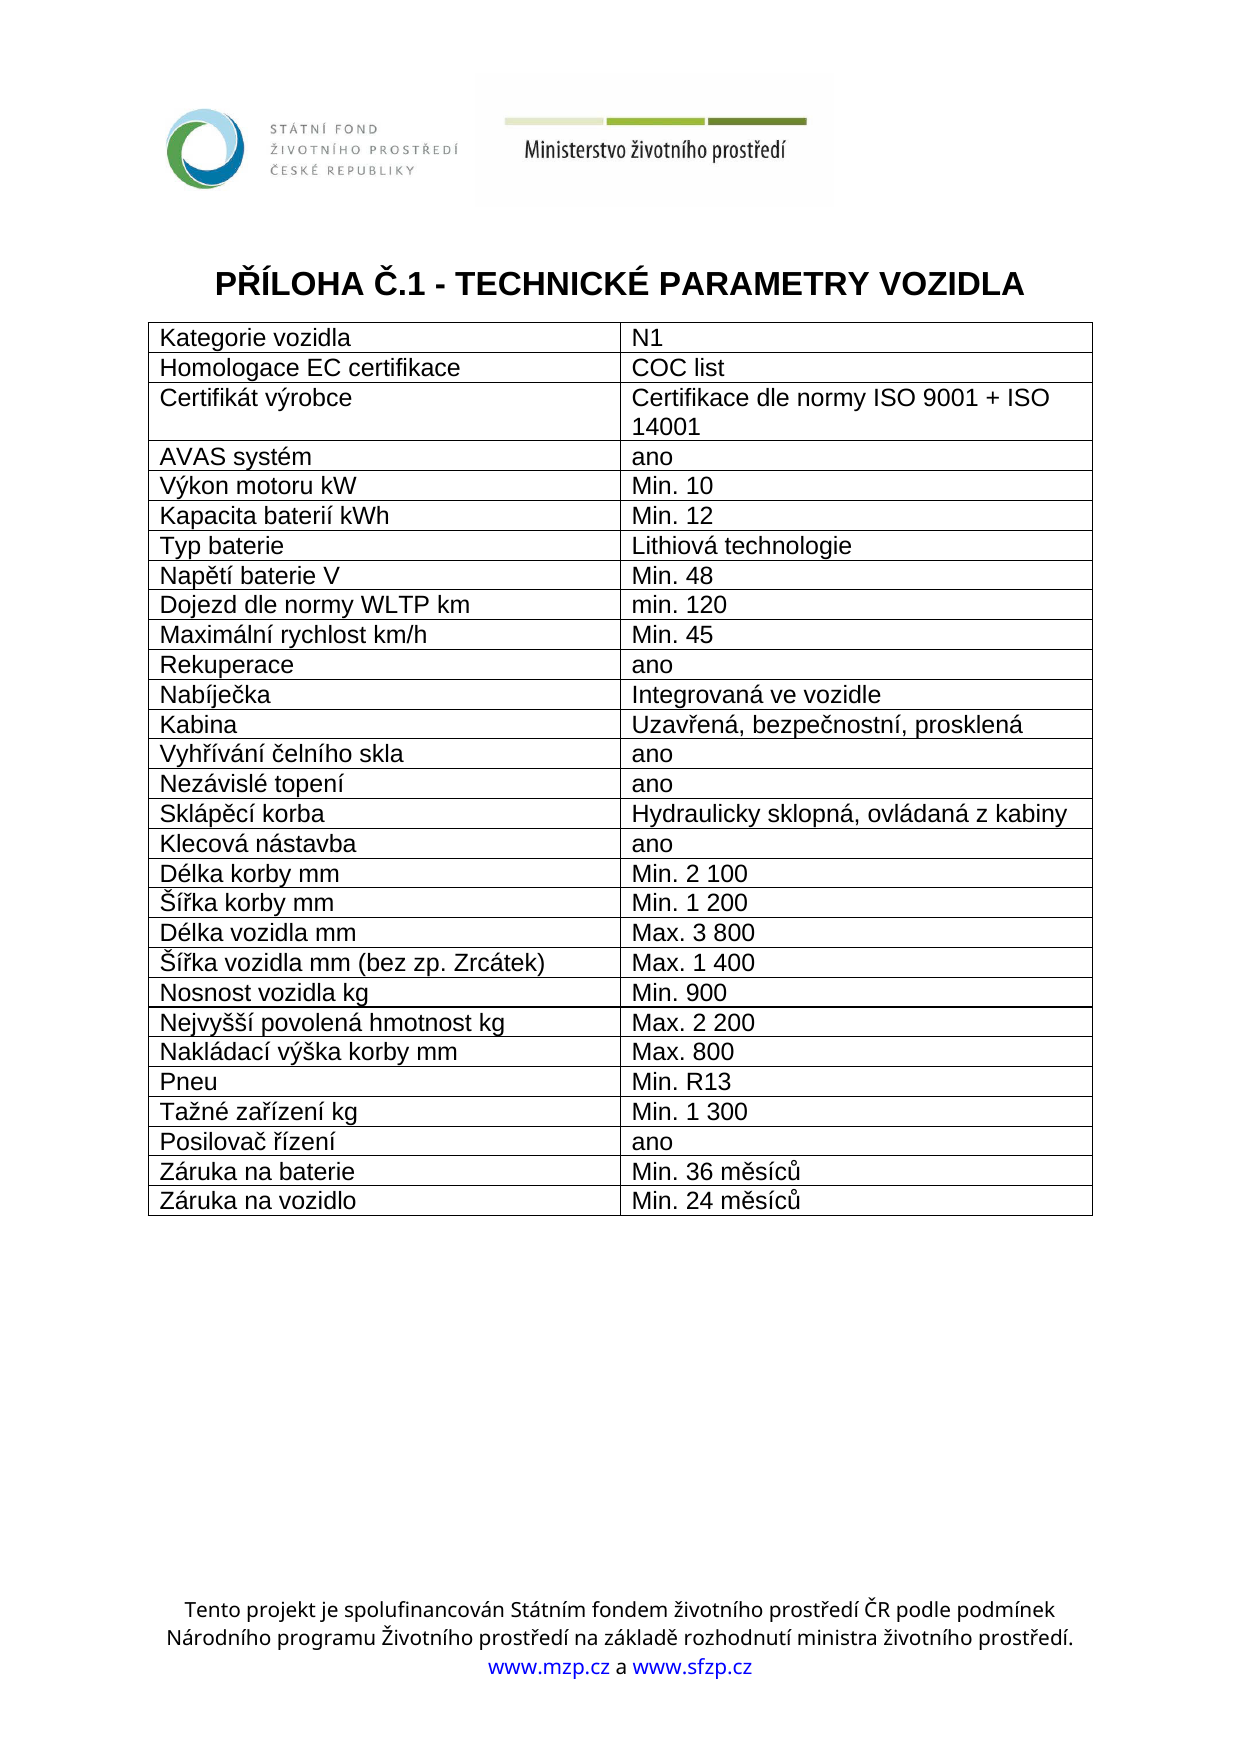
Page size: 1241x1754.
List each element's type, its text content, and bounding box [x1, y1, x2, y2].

table_cell Min. 12 [621, 501, 1092, 530]
table_cell Hydraulicky sklopná, ovládaná z kabiny [621, 799, 1092, 828]
table_cell Max. 3 800 [621, 918, 1092, 947]
table_cell ano [621, 769, 1092, 798]
table_cell Homologace EC certifikace [149, 353, 620, 382]
table_cell Min. R13 [621, 1067, 1092, 1096]
table_cell Tažné zařízení kg [149, 1097, 620, 1126]
table_cell Certifikace dle normy ISO 9001 + ISO 14001 [621, 383, 1092, 440]
table_cell Nosnost vozidla kg [149, 978, 620, 1006]
table_cell Uzavřená, bezpečnostní, prosklená [621, 710, 1092, 738]
table_cell Min. 2 100 [621, 859, 1092, 887]
table_cell Min. 900 [621, 978, 1092, 1006]
table_cell Sklápěcí korba [149, 799, 620, 828]
table_cell Délka korby mm [149, 859, 620, 887]
table_cell Délka vozidla mm [149, 918, 620, 947]
table_cell ano [621, 441, 1092, 470]
table_cell Min. 10 [621, 471, 1092, 500]
table_cell Nakládací výška korby mm [149, 1037, 620, 1066]
table_cell Nejvyšší povolená hmotnost kg [149, 1008, 620, 1036]
table_cell Typ baterie [149, 531, 620, 559]
table_cell Záruka na vozidlo [149, 1186, 620, 1215]
text PŘÍLOHA Č.1 - TECHNICKÉ PARAMETRY VOZIDLA [148, 264, 1093, 303]
table_cell Pneu [149, 1067, 620, 1096]
table_cell Min. 36 měsíců [621, 1156, 1092, 1185]
table_cell ano [621, 650, 1092, 679]
table_cell Nabíječka [149, 680, 620, 708]
table_cell Vyhřívání čelního skla [149, 739, 620, 768]
table_header Kategorie vozidla [149, 323, 620, 352]
table_cell Min. 1 200 [621, 888, 1092, 917]
table_cell Dojezd dle normy WLTP km [149, 590, 620, 619]
table_cell ano [621, 1127, 1092, 1155]
table_cell Napětí baterie V [149, 561, 620, 589]
table_cell Šířka vozidla mm (bez zp. Zrcátek) [149, 948, 620, 977]
table_cell min. 120 [621, 590, 1092, 619]
table_cell Lithiová technologie [621, 531, 1092, 559]
table_cell Záruka na baterie [149, 1156, 620, 1185]
table_cell Min. 24 měsíců [621, 1186, 1092, 1215]
table_cell Šířka korby mm [149, 888, 620, 917]
table_cell Max. 2 200 [621, 1008, 1092, 1036]
table_cell Posilovač řízení [149, 1127, 620, 1155]
table_cell Min. 48 [621, 561, 1092, 589]
table_cell COC list [621, 353, 1092, 382]
table_cell Maximální rychlost km/h [149, 620, 620, 649]
table_cell Integrovaná ve vozidle [621, 680, 1092, 708]
table_header N1 [621, 323, 1092, 352]
table_cell ano [621, 739, 1092, 768]
table_cell Max. 800 [621, 1037, 1092, 1066]
table_cell Klecová nástavba [149, 829, 620, 857]
table_cell Nezávislé topení [149, 769, 620, 798]
table_cell ano [621, 829, 1092, 857]
table_cell AVAS systém [149, 441, 620, 470]
table_cell Min. 1 300 [621, 1097, 1092, 1126]
table_cell Min. 45 [621, 620, 1092, 649]
table_cell Max. 1 400 [621, 948, 1092, 977]
table_cell Výkon motoru kW [149, 471, 620, 500]
table_cell Kabina [149, 710, 620, 738]
table_cell Rekuperace [149, 650, 620, 679]
table_cell Kapacita baterií kWh [149, 501, 620, 530]
table_cell Certifikát výrobce [149, 383, 620, 440]
